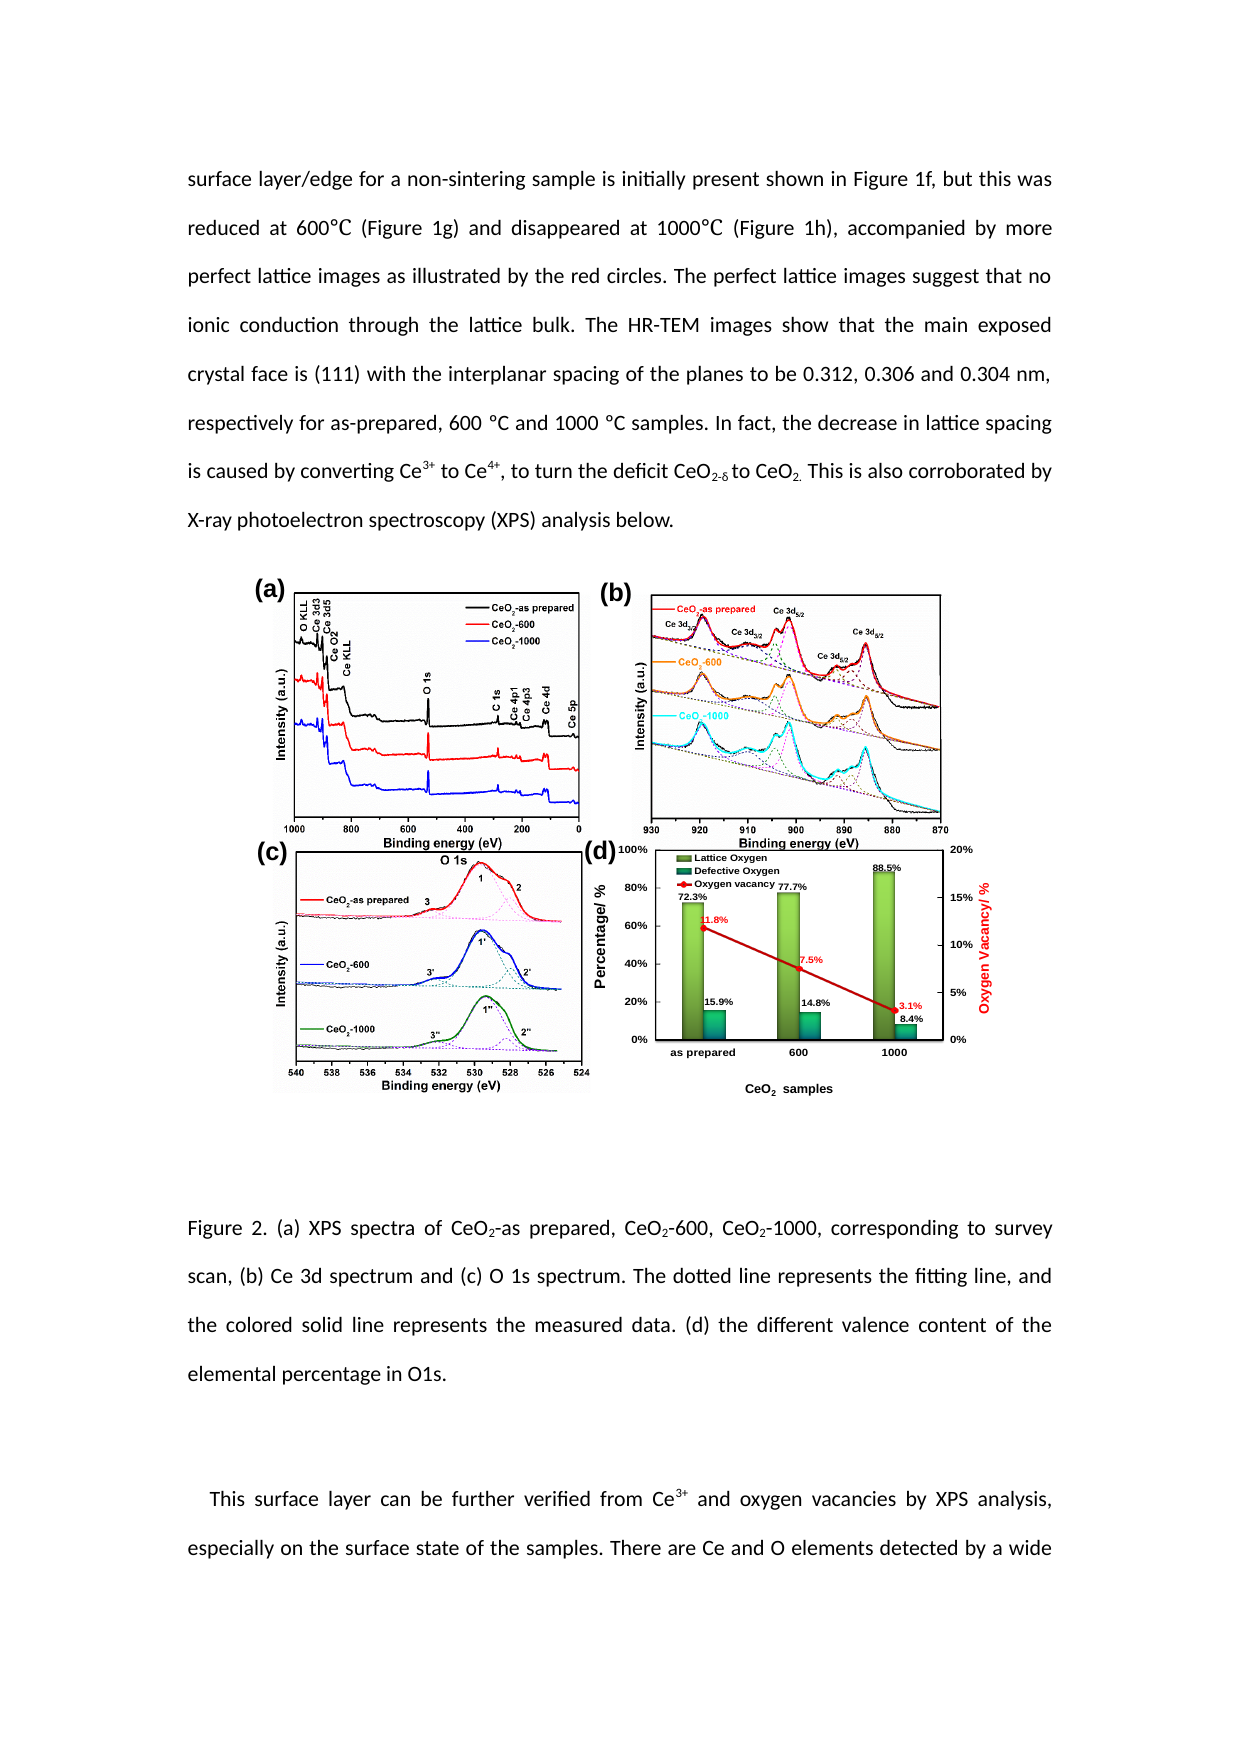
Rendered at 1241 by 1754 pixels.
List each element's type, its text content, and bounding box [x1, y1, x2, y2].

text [187, 1482, 1053, 1563]
text Figure 2. (a) XPS spectra of CeO2-as prepared, CeO2-600, CeO2-1000, corresponding to survey scan, (b) Ce 3d spectrum and (c) O 1s spectrum. The dotted line represents the fitting line, and the colored solid line represents the measured data. (d) the different valence content of the elemental percentage in O1s. [187, 1211, 1053, 1389]
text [187, 162, 1053, 536]
